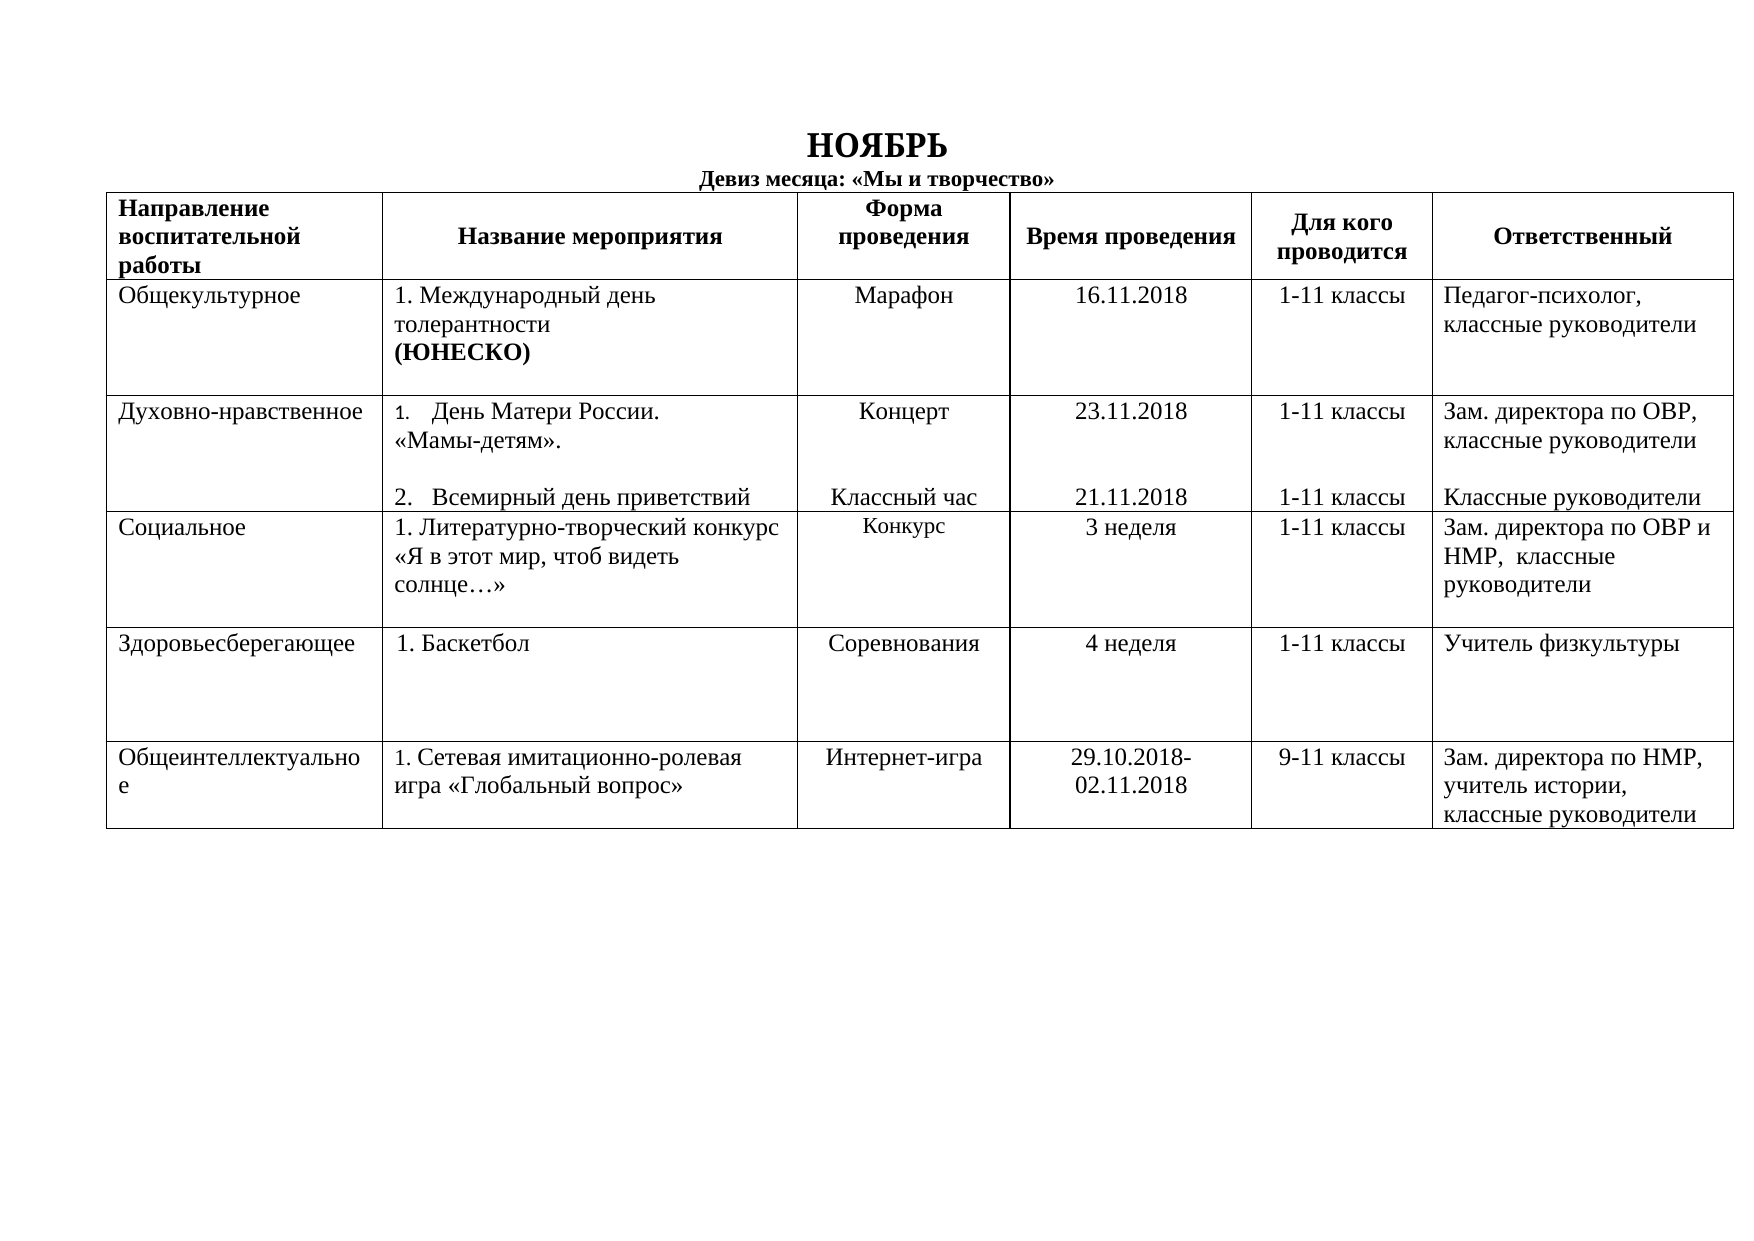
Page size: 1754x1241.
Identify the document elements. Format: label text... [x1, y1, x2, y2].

table_cell 1. Сетевая имитационно-ролевая игра «Глобальный вопрос» [383, 742, 797, 828]
table_cell Зам. директора по НМР, учитель истории, классные руководители [1433, 742, 1733, 828]
table_cell День Матери России. «Мамы-детям». Всемирный день приветствий [383, 396, 797, 511]
table_cell Общеинтеллектуальное [107, 742, 382, 828]
table_header Направление воспитательной работы [107, 193, 382, 279]
table_header Время проведения [1011, 193, 1251, 279]
table_cell 3 неделя [1011, 512, 1251, 627]
table_cell Соревнования [798, 628, 1009, 741]
table_cell Духовно-нравственное [107, 396, 382, 511]
table_cell Социальное [107, 512, 382, 627]
table_header Форма проведения [798, 193, 1009, 279]
table_cell Учитель физкультуры [1433, 628, 1733, 741]
table_cell 1-11 классы [1252, 628, 1432, 741]
table_cell 23.11.2018 21.11.2018 [1011, 396, 1251, 511]
table_cell 1-11 классы [1252, 512, 1432, 627]
table_cell 9-11 классы [1252, 742, 1432, 828]
table_cell Интернет-игра [798, 742, 1009, 828]
table_cell 1-11 классы [1252, 280, 1432, 395]
table_cell Конкурс [798, 512, 1009, 627]
table_cell Зам. директора по ОВР, классные руководители Классные руководители [1433, 396, 1733, 511]
table_cell Педагог-психолог, классные руководители [1433, 280, 1733, 395]
table_cell 1. Баскетбол [383, 628, 797, 741]
table_cell Марафон [798, 280, 1009, 395]
table_cell Здоровьесберегающее [107, 628, 382, 741]
table_header Ответственный [1433, 193, 1733, 279]
table_cell Общекультурное [107, 280, 382, 395]
table_header Для кого проводится [1252, 193, 1432, 279]
table_cell 1-11 классы 1-11 классы [1252, 396, 1432, 511]
table_cell 16.11.2018 [1011, 280, 1251, 395]
table_cell 4 неделя [1011, 628, 1251, 741]
table_cell 1. Международный день толерантности (ЮНЕСКО) [383, 280, 797, 395]
text Девиз месяца: «Мы и творчество» [118, 165, 1636, 192]
table_cell Зам. директора по ОВР и НМР, классные руководители [1433, 512, 1733, 627]
table_cell 1. Литературно-творческий конкурс «Я в этот мир, чтоб видеть солнце…» [383, 512, 797, 627]
table_cell Концерт Классный час [798, 396, 1009, 511]
table_header Название мероприятия [383, 193, 797, 279]
table_cell 29.10.2018-02.11.2018 [1011, 742, 1251, 828]
text НОЯБРЬ [118, 127, 1636, 165]
